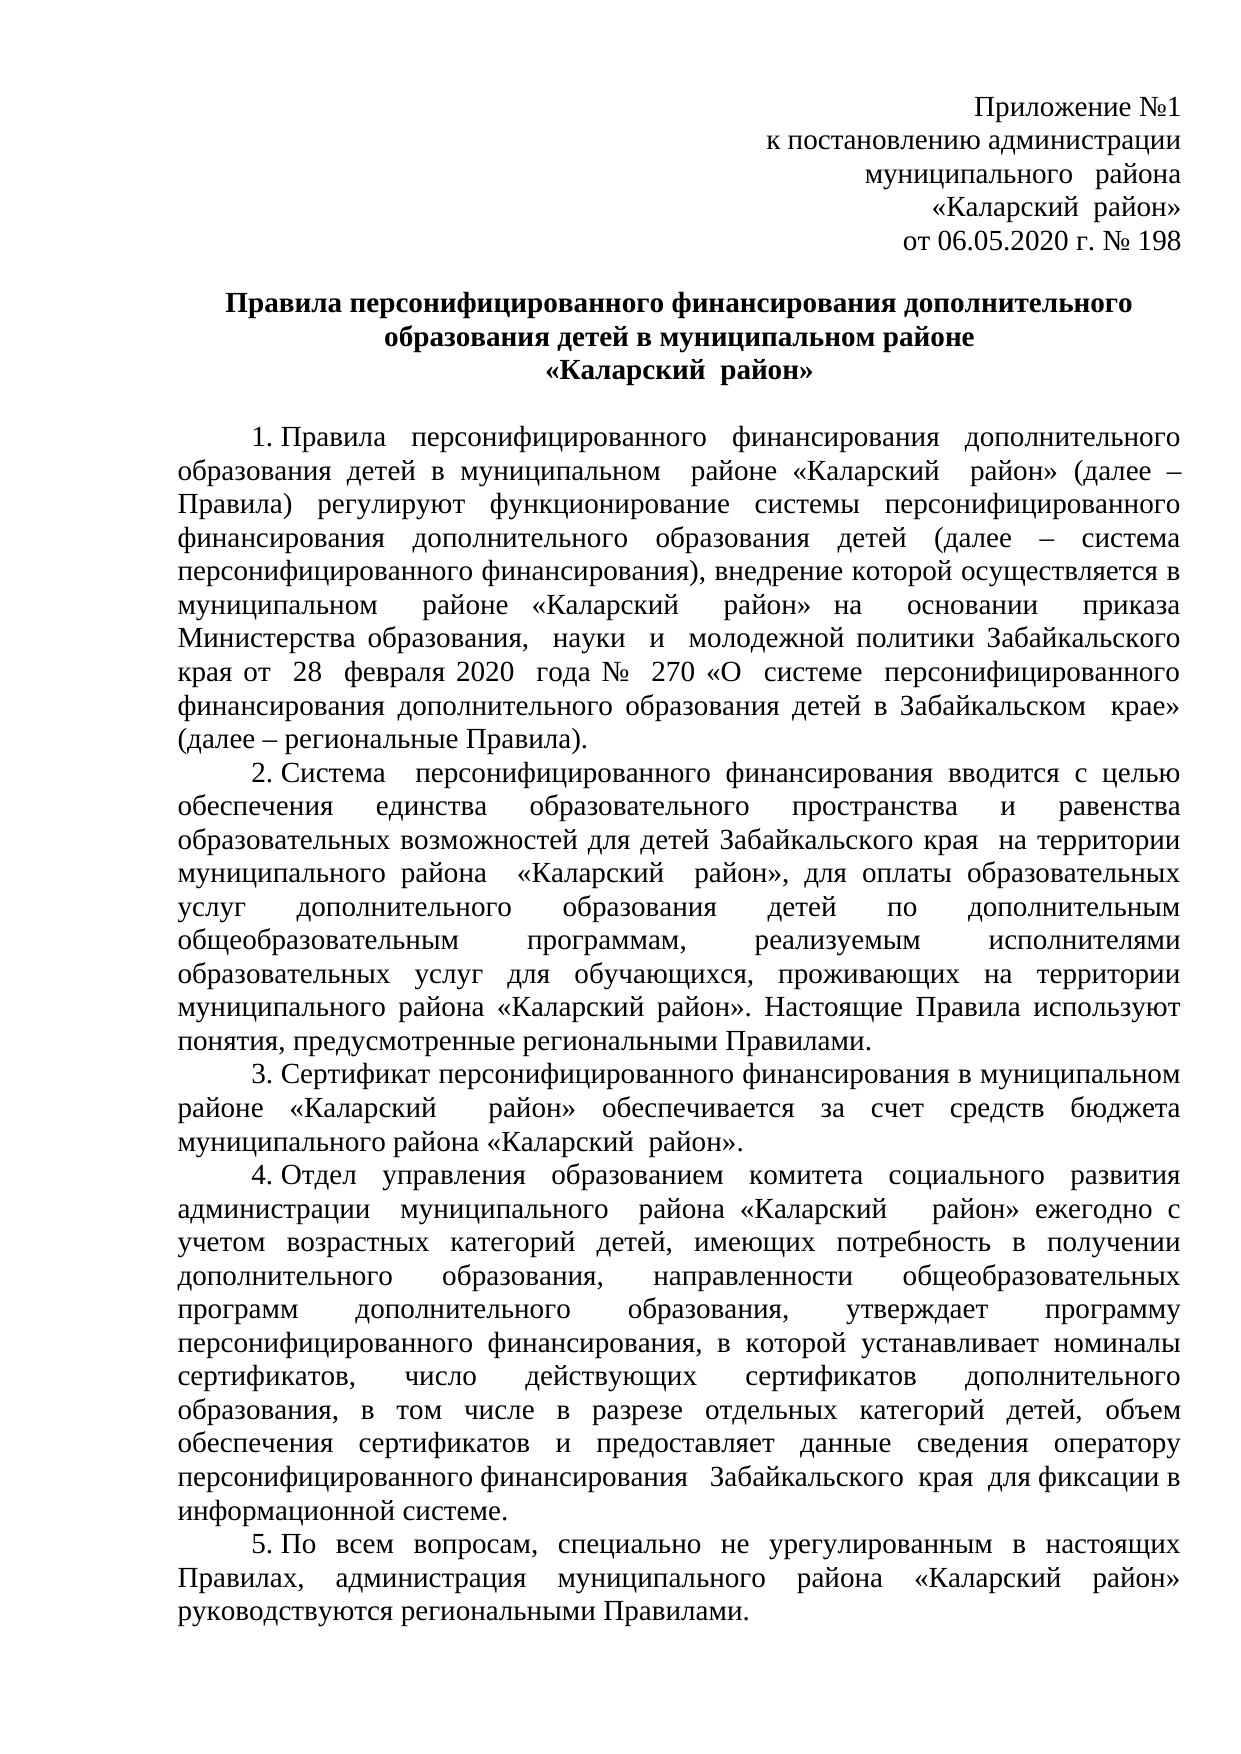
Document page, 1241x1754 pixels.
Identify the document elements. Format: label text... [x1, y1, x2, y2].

list Отдел управления образованием комитета социального развития администрации муниципального района «Каларский район» ежегодно с учетом возрастных категорий детей, имеющих потребность в получении дополнительного образования, направленности общеобразовательных программ дополнительного образования, утверждает программу персонифицированного финансирования, в которой устанавливает номиналы сертификатов, число действующих сертификатов дополнительного образования, в том числе в разрезе отдельных категорий детей, объем обеспечения сертификатов и предоставляет данные сведения оператору персонифицированного финансирования Забайкальского края для фиксации в информационной системе. [177, 1157, 1181, 1526]
list Система персонифицированного финансирования вводится с целью обеспечения единства образовательного пространства и равенства образовательных возможностей для детей Забайкальского края на территории муниципального района «Каларский район», для оплаты образовательных услуг дополнительного образования детей по дополнительным общеобразовательным программам, реализуемым исполнителями образовательных услуг для обучающихся, проживающих на территории муниципального района «Каларский район». Настоящие Правила используют понятия, предусмотренные региональными Правилами. [177, 755, 1181, 1057]
text «Каларский район» [177, 189, 1181, 223]
list По всем вопросам, специально не урегулированным в настоящих Правилах, администрация муниципального района «Каларский район» руководствуются региональными Правилами. [177, 1526, 1181, 1627]
text «Каларский район» [177, 352, 1181, 386]
text от 06.05.2020 г. № 198 [177, 223, 1181, 256]
text Правила персонифицированного финансирования дополнительного образования детей в муниципальном районе [177, 285, 1181, 352]
text к постановлению администрации [177, 122, 1181, 156]
list Правила персонифицированного финансирования дополнительного образования детей в муниципальном районе «Каларский район» (далее – Правила) регулируют функционирование системы персонифицированного финансирования дополнительного образования детей (далее – система персонифицированного финансирования), внедрение которой осуществляется в муниципальном районе «Каларский район» на основании приказа Министерства образования, науки и молодежной политики Забайкальского края от 28 февраля 2020 года № 270 «О системе персонифицированного финансирования дополнительного образования детей в Забайкальском крае» (далее – региональные Правила). [177, 419, 1181, 755]
text муниципального района [177, 156, 1181, 189]
text Приложение №1 [177, 89, 1181, 122]
list Сертификат персонифицированного финансирования в муниципальном районе «Каларский район» обеспечивается за счет средств бюджета муниципального района «Каларский район». [177, 1057, 1181, 1157]
